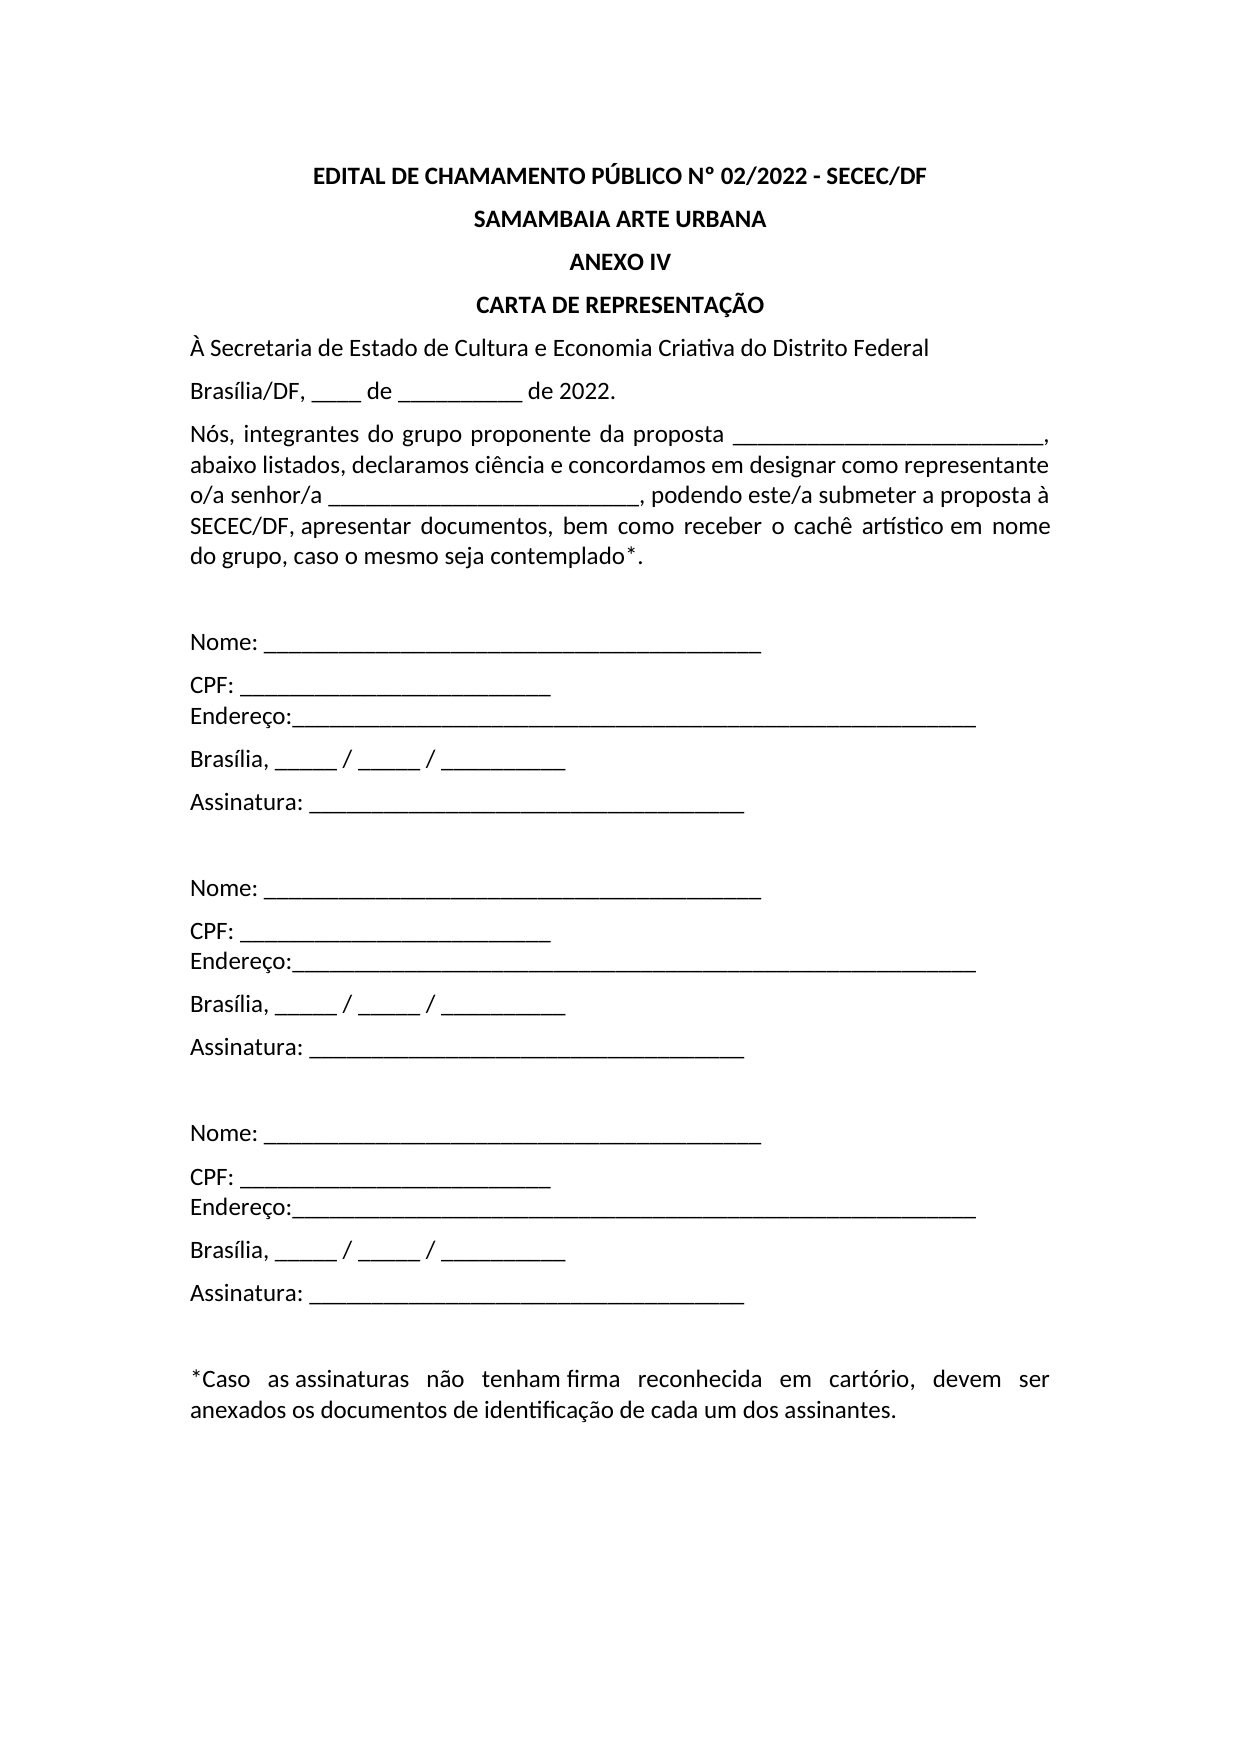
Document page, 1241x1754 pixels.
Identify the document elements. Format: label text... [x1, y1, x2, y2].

text Assinatura: ___________________________________ [190, 1032, 1051, 1062]
text Assinatura: ___________________________________ [190, 786, 1051, 816]
text Brasília, _____ / _____ / __________ [190, 988, 1051, 1019]
text Assinatura: ___________________________________ [190, 1277, 1051, 1308]
text Brasília, _____ / _____ / __________ [190, 743, 1051, 773]
text CPF: _________________________ Endereço:_______________________________________________________ [190, 915, 1051, 976]
text Brasília, _____ / _____ / __________ [190, 1234, 1051, 1265]
text ANEXO IV [190, 246, 1051, 277]
text *Caso as assinaturas não tenham firma reconhecida em cartório, devem ser anexados os documentos de identificação de cada um dos assinantes. [190, 1363, 1051, 1424]
text Nome: ________________________________________ [190, 626, 1051, 657]
text CARTA DE REPRESENTAÇÃO [190, 289, 1051, 320]
text CPF: _________________________ Endereço:_______________________________________________________ [190, 669, 1051, 730]
text Nós, integrantes do grupo proponente da proposta _________________________, abaixo listados, declaramos ciência e concordamos em designar como representante o/a senhor/a _________________________, podendo este/a submeter a proposta à SECEC/DF, apresentar documentos, bem como receber o cachê artístico em nome do grupo, caso o mesmo seja contemplado*. [190, 418, 1051, 571]
text SAMAMBAIA ARTE URBANA [190, 203, 1051, 234]
text À Secretaria de Estado de Cultura e Economia Criativa do Distrito Federal [190, 332, 1051, 363]
text Brasília/DF, ____ de __________ de 2022. [190, 375, 1051, 406]
text Nome: ________________________________________ [190, 872, 1051, 902]
text Nome: ________________________________________ [190, 1118, 1051, 1148]
text EDITAL DE CHAMAMENTO PÚBLICO Nº 02/2022 - SECEC/DF [190, 160, 1051, 191]
text CPF: _________________________ Endereço:_______________________________________________________ [190, 1161, 1051, 1222]
